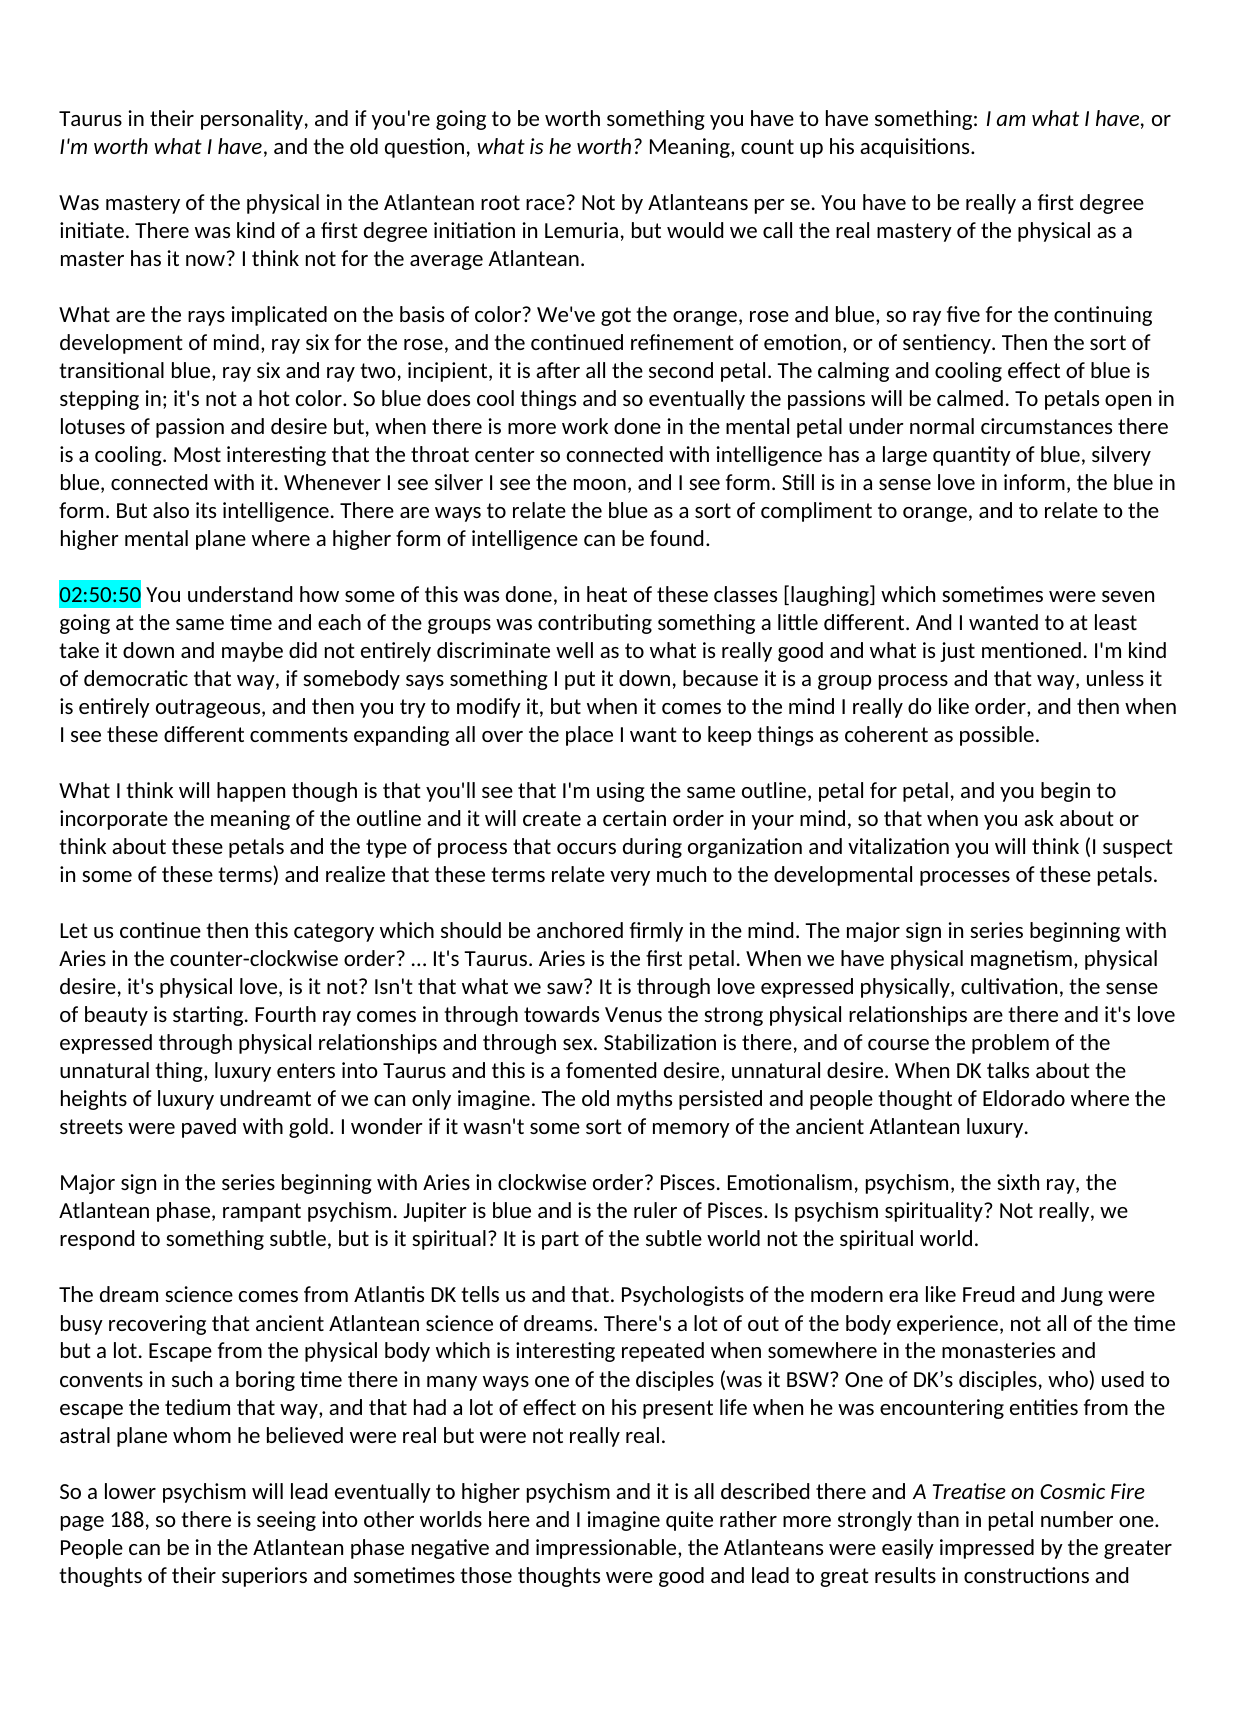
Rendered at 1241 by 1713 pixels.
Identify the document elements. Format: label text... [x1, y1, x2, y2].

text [59, 104, 1181, 160]
text Major sign in the series beginning with Aries in clockwise order? Pisces. Emotionalism, psychism, the sixth ray, the Atlantean phase, rampant psychism. Jupiter is blue and is the ruler of Pisces. Is psychism spirituality? Not really, we respond to something subtle, but is it spiritual? It is part of the subtle world not the spiritual world. [59, 1168, 1181, 1253]
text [59, 1477, 1181, 1589]
text What I think will happen though is that you'll see that I'm using the same outline, petal for petal, and you begin to incorporate the meaning of the outline and it will create a certain order in your mind, so that when you ask about or think about these petals and the type of process that occurs during organization and vitalization you will think (I suspect in some of these terms) and realize that these terms relate very much to the developmental processes of these petals. [59, 776, 1181, 888]
text What are the rays implicated on the basis of color? We've got the orange, rose and blue, so ray five for the continuing development of mind, ray six for the rose, and the continued refinement of emotion, or of sentiency. Then the sort of transitional blue, ray six and ray two, incipient, it is after all the second petal. The calming and cooling effect of blue is stepping in; it's not a hot color. So blue does cool things and so eventually the passions will be calmed. To petals open in lotuses of passion and desire but, when there is more work done in the mental petal under normal circumstances there is a cooling. Most interesting that the throat center so connected with intelligence has a large quantity of blue, silvery blue, connected with it. Whenever I see silver I see the moon, and I see form. Still is in a sense love in inform, the blue in form. But also its intelligence. There are ways to relate the blue as a sort of compliment to orange, and to relate to the higher mental plane where a higher form of intelligence can be found. [59, 300, 1181, 552]
text Let us continue then this category which should be anchored firmly in the mind. The major sign in series beginning with Aries in the counter-clockwise order? … It's Taurus. Aries is the first petal. When we have physical magnetism, physical desire, it's physical love, is it not? Isn't that what we saw? It is through love expressed physically, cultivation, the sense of beauty is starting. Fourth ray comes in through towards Venus the strong physical relationships are there and it's love expressed through physical relationships and through sex. Stabilization is there, and of course the problem of the unnatural thing, luxury enters into Taurus and this is a fomented desire, unnatural desire. When DK talks about the heights of luxury undreamt of we can only imagine. The old myths persisted and people thought of Eldorado where the streets were paved with gold. I wonder if it wasn't some sort of memory of the ancient Atlantean luxury. [59, 916, 1181, 1141]
text 02:50:50 You understand how some of this was done, in heat of these classes [laughing] which sometimes were seven going at the same time and each of the groups was contributing something a little different. And I wanted to at least take it down and maybe did not entirely discriminate well as to what is really good and what is just mentioned. I'm kind of democratic that way, if somebody says something I put it down, because it is a group process and that way, unless it is entirely outrageous, and then you try to modify it, but when it comes to the mind I really do like order, and then when I see these different comments expanding all over the place I want to keep things as coherent as possible. [59, 580, 1181, 748]
text The dream science comes from Atlantis DK tells us and that. Psychologists of the modern era like Freud and Jung were busy recovering that ancient Atlantean science of dreams. There's a lot of out of the body experience, not all of the time but a lot. Escape from the physical body which is interesting repeated when somewhere in the monasteries and convents in such a boring time there in many ways one of the disciples (was it BSW? One of DK’s disciples, who) used to escape the tedium that way, and that had a lot of effect on his present life when he was encountering entities from the astral plane whom he believed were real but were not really real. [59, 1281, 1181, 1449]
text Was mastery of the physical in the Atlantean root race? Not by Atlanteans per se. You have to be really a first degree initiate. There was kind of a first degree initiation in Lemuria, but would we call the real mastery of the physical as a master has it now? I think not for the average Atlantean. [59, 188, 1181, 272]
